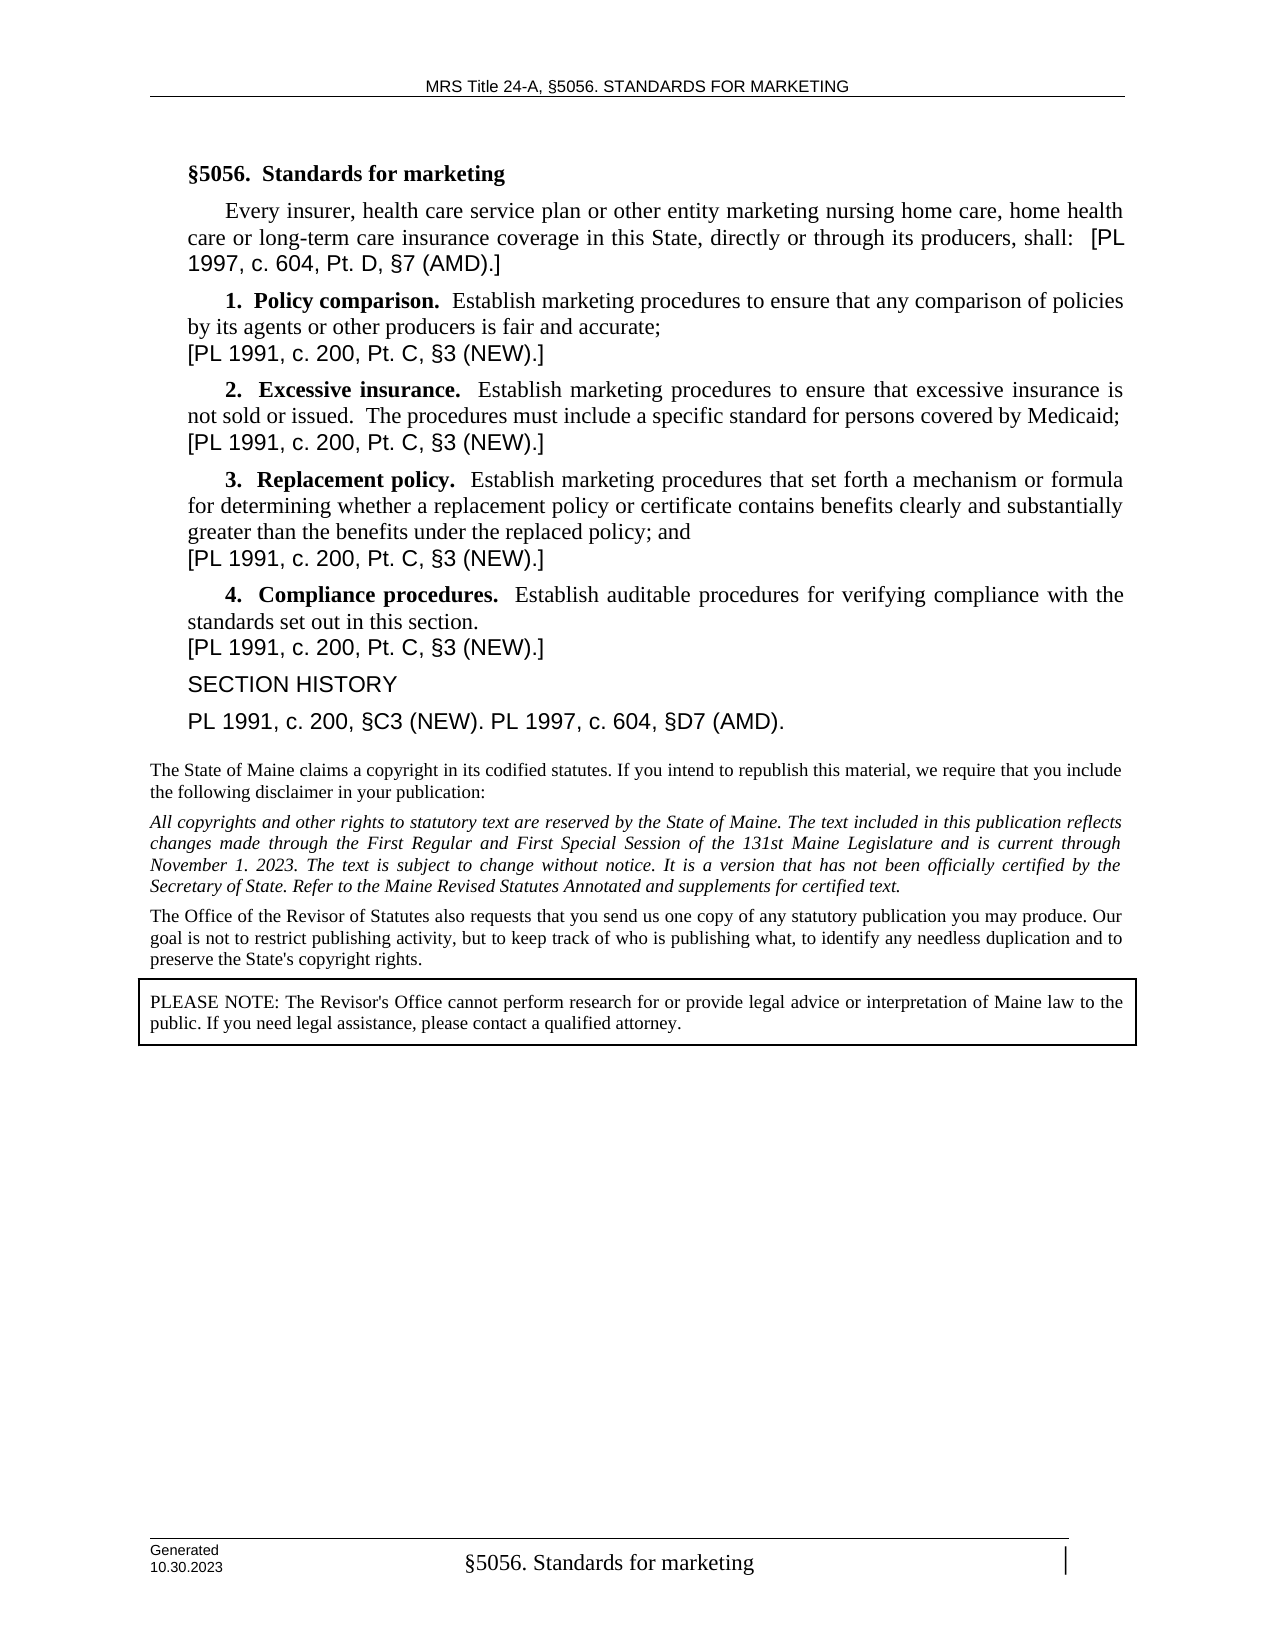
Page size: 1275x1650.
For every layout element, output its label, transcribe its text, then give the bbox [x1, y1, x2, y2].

text The State of Maine claims a copyright in its codified statutes. If you intend to republish this material, we require that you include the following disclaimer in your publication: [150, 759, 1125, 802]
text PL 1991, c. 200, §C3 (NEW). PL 1997, c. 604, §D7 (AMD). [187, 708, 1125, 734]
text SECTION HISTORY [187, 671, 1125, 697]
text §5056. Standards for marketing [187, 160, 1125, 187]
text [PL 1991, c. 200, Pt. C, §3 (NEW).] [187, 545, 1125, 571]
text The Office of the Revisor of Statutes also requests that you send us one copy of any statutory publication you may produce. Our goal is not to restrict publishing activity, but to keep track of who is publishing what, to identify any needless duplication and to preserve the State's copyright rights. [150, 905, 1125, 970]
text 2. Excessive insurance. Establish marketing procedures to ensure that excessive insurance is not sold or issued. The procedures must include a specific standard for persons covered by Medicaid; [187, 376, 1125, 429]
text [PL 1991, c. 200, Pt. C, §3 (NEW).] [187, 634, 1125, 661]
text 4. Compliance procedures. Establish auditable procedures for verifying compliance with the standards set out in this section. [187, 582, 1125, 634]
text All copyrights and other rights to statutory text are reserved by the State of Maine. The text included in this publication reflects changes made through the First Regular and First Special Session of the 131st Maine Legislature and is current through November 1. 2023 . The text is subject to change without notice. It is a version that has not been officially certified by the Secretary of State. Refer to the Maine Revised Statutes Annotated and supplements for certified text. [150, 811, 1125, 897]
text [PL 1991, c. 200, Pt. C, §3 (NEW).] [187, 339, 1125, 366]
text 1. Policy comparison. Establish marketing procedures to ensure that any comparison of policies by its agents or other producers is fair and accurate; [187, 287, 1125, 339]
text [PL 1991, c. 200, Pt. C, §3 (NEW).] [187, 429, 1125, 455]
text 3. Replacement policy. Establish marketing procedures that set forth a mechanism or formula for determining whether a replacement policy or certificate contains benefits clearly and substantially greater than the benefits under the replaced policy; and [187, 466, 1125, 545]
text Every insurer, health care service plan or other entity marketing nursing home care, home health care or long-term care insurance coverage in this State, directly or through its producers, shall: [PL 1997, c. 604, Pt. D, §7 (AMD).] [187, 197, 1125, 276]
text PLEASE NOTE: The Revisor's Office cannot perform research for or provide legal advice or interpretation of Maine law to the public. If you need legal assistance, please contact a qualified attorney. [140, 980, 1135, 1044]
